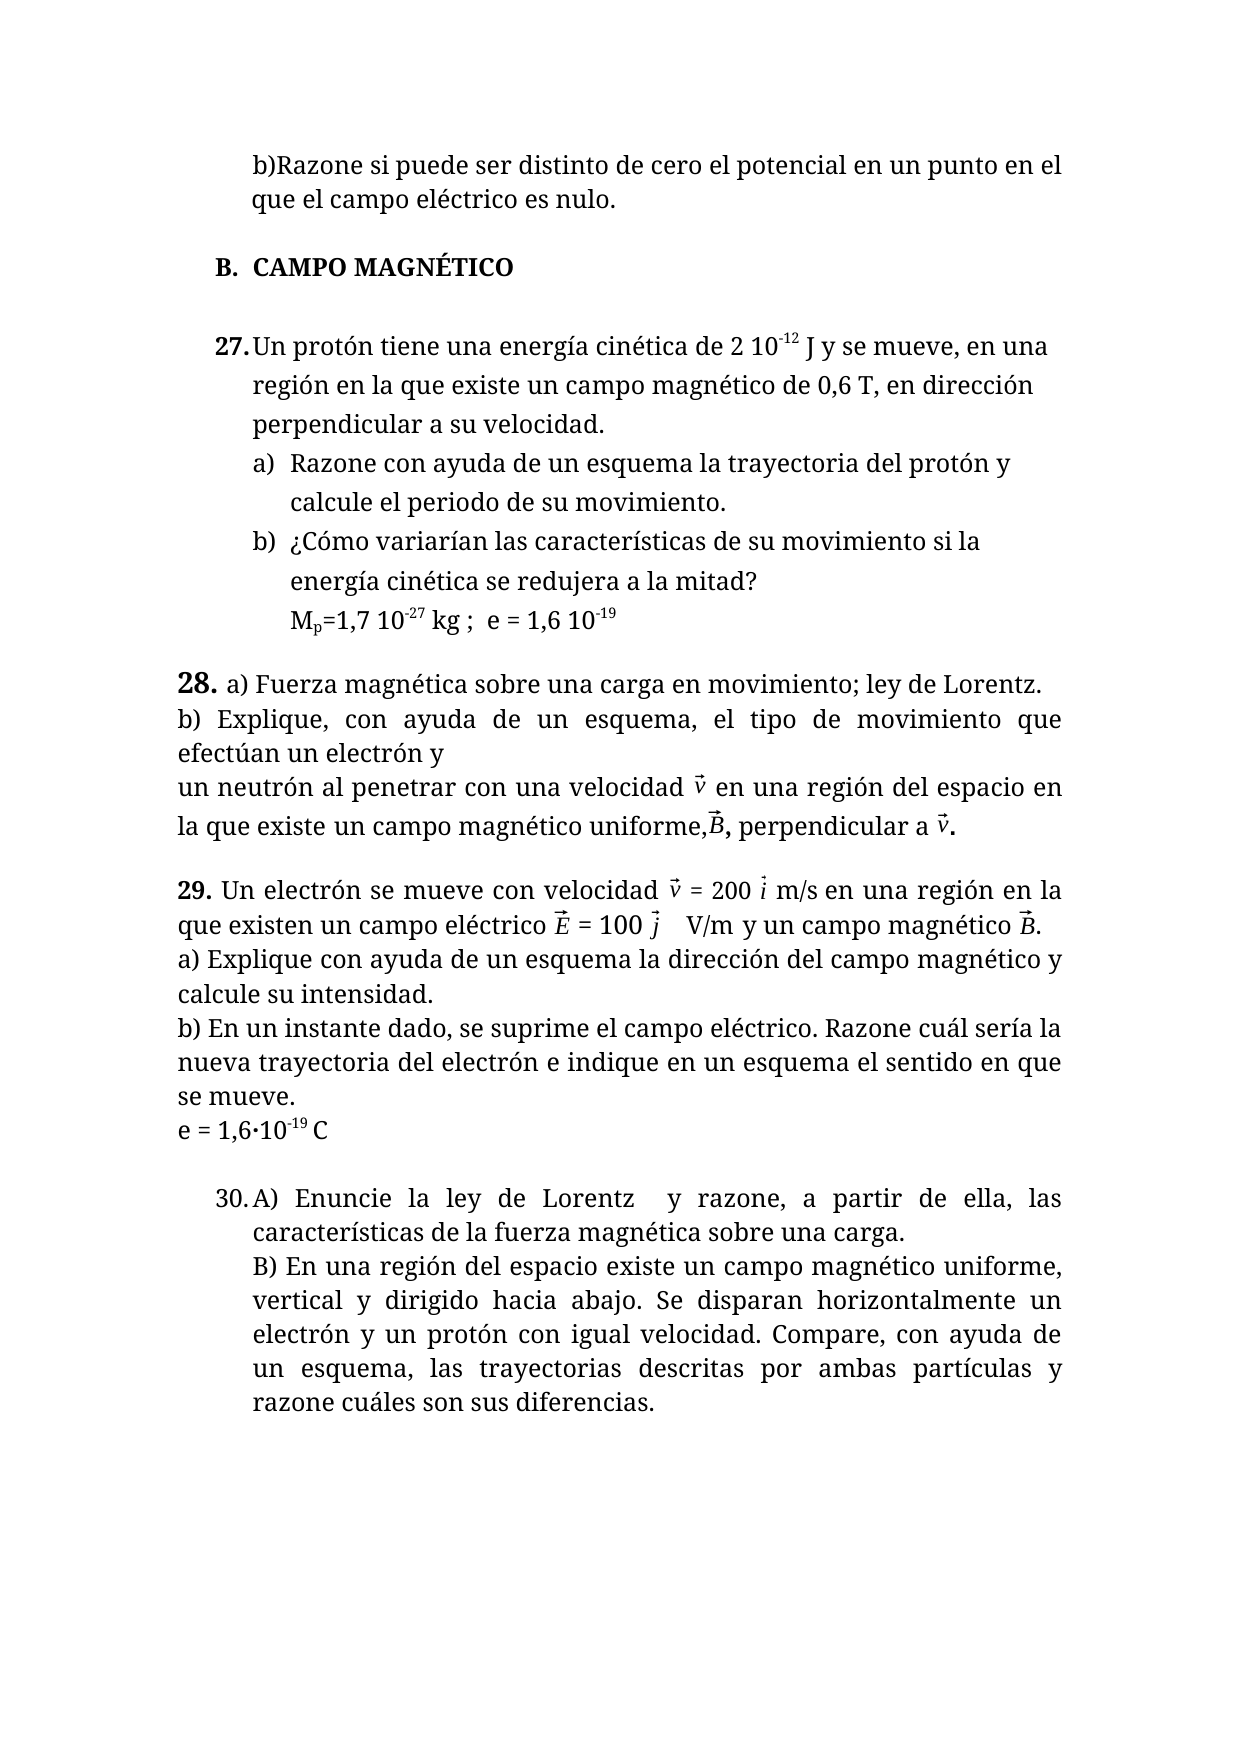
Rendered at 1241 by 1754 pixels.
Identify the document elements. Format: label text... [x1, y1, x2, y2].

text b) En un instante dado, se suprime el campo eléctrico. Razone cuál sería la nueva trayectoria del electrón e indique en un esquema el sentido en que se mueve. [177, 1010, 1063, 1112]
list CAMPO MAGNÉTICO [215, 250, 1063, 284]
text b) Explique, con ayuda de un esquema, el tipo de movimiento que efectúan un electrón y [177, 702, 1063, 770]
list A) Enuncie la ley de Lorentz y razone, a partir de ella, las características de la fuerza magnética sobre una carga. [215, 1181, 1063, 1249]
list B) En una región del espacio existe un campo magnético uniforme, vertical y dirigido hacia abajo. Se disparan horizontalmente un electrón y un protón con igual velocidad. Compare, con ayuda de un esquema, las trayectorias descritas por ambas partículas y razone cuáles son sus diferencias. [252, 1249, 1063, 1419]
text a) Explique con ayuda de un esquema la dirección del campo magnético y calcule su intensidad. [177, 942, 1063, 1010]
text 28. a) Fuerza magnética sobre una carga en movimiento; ley de Lorentz. [177, 662, 1063, 702]
text b)Razone si puede ser distinto de cero el potencial en un punto en el que el campo eléctrico es nulo. [251, 148, 1063, 216]
list Mp=1,7 10-27 kg ; e = 1,6 10-19 [290, 602, 1063, 636]
text 29. Un electrón se mueve con velocidad = 200 m/s en una región en la que existen un campo eléctrico = 100 V/m y un campo magnético . [177, 873, 1063, 942]
text un neutrón al penetrar con una velocidad en una región del espacio en la que existe un campo magnético uniforme,, perpendicular a . [177, 770, 1063, 844]
list Un protón tiene una energía cinética de 2 10-12 J y se mueve, en una región en la que existe un campo magnético de 0,6 T, en dirección perpendicular a su velocidad. [215, 328, 1063, 441]
text e = 1,6·10-19 C [177, 1112, 1063, 1147]
list ¿Cómo variarían las características de su movimiento si la energía cinética se redujera a la mitad? [252, 524, 1063, 597]
list Razone con ayuda de un esquema la trayectoria del protón y calcule el periodo de su movimiento. [252, 446, 1063, 519]
